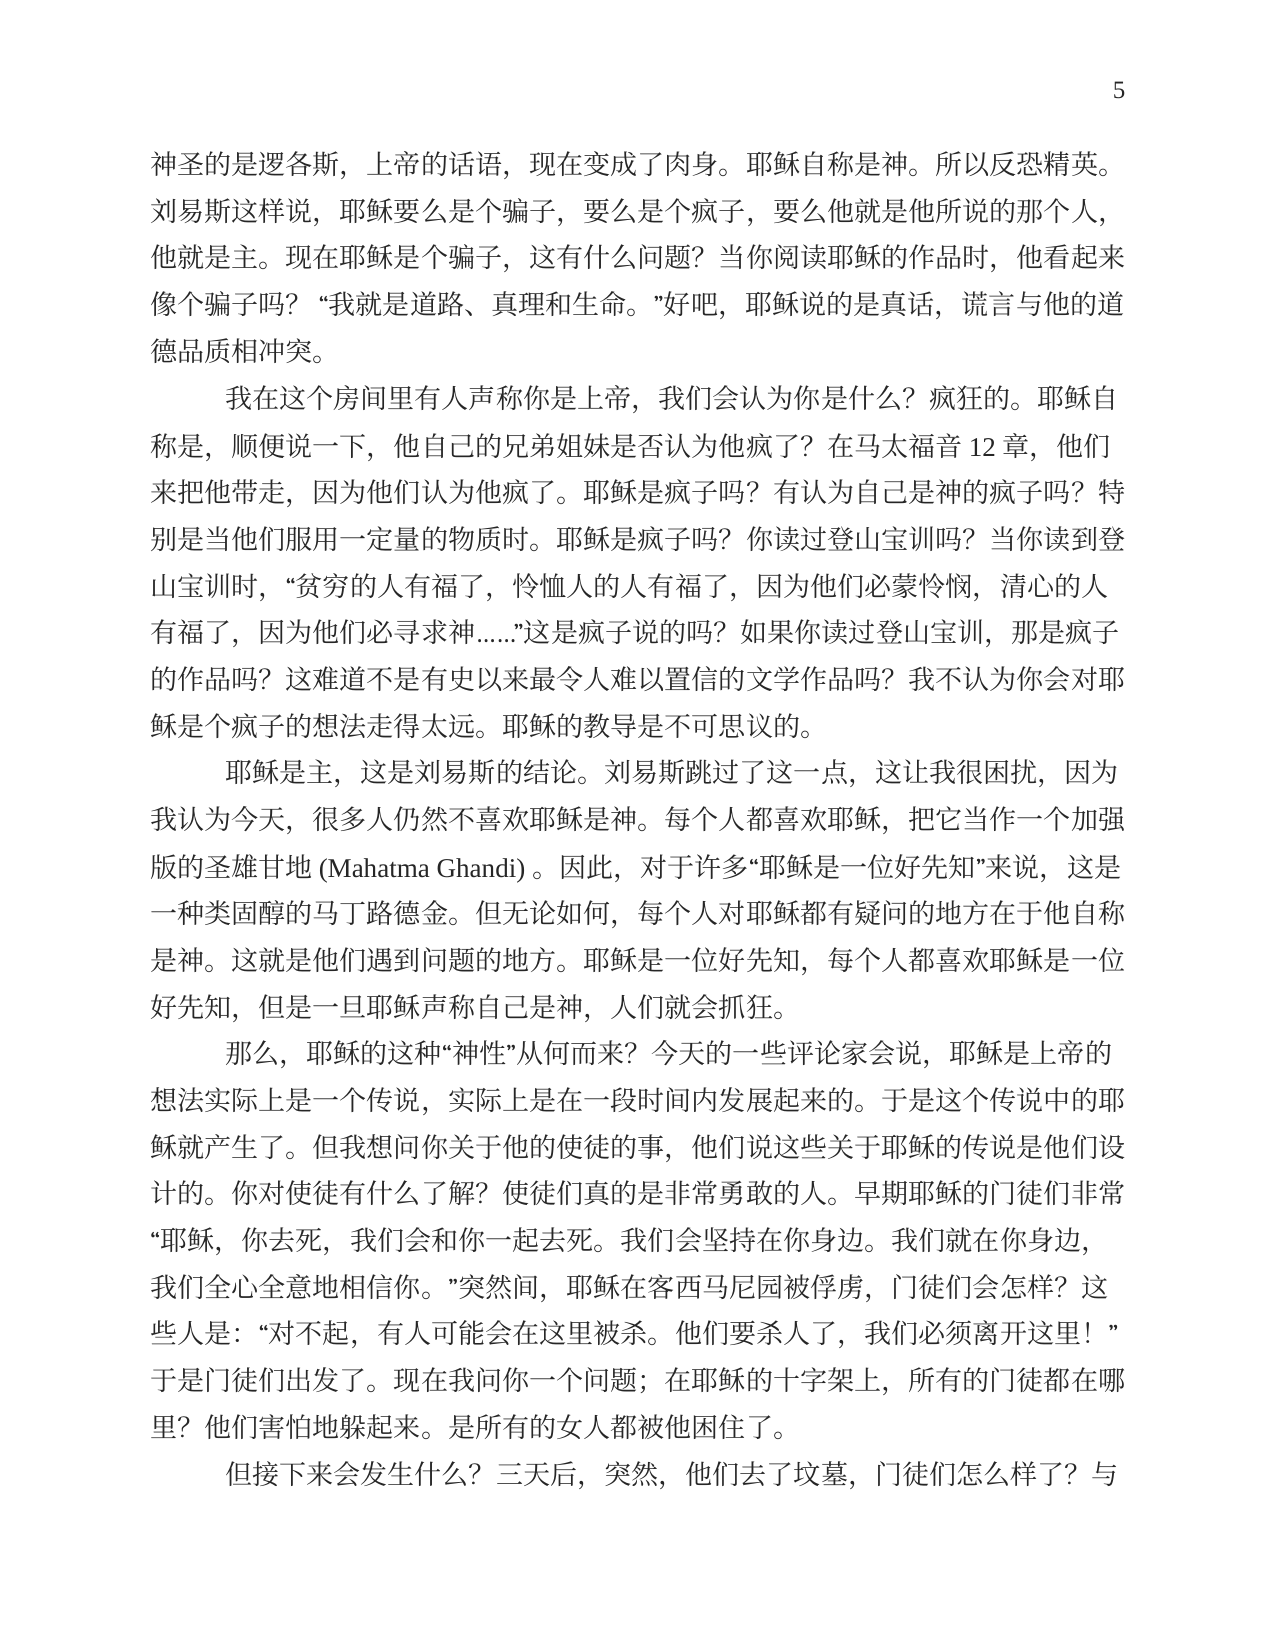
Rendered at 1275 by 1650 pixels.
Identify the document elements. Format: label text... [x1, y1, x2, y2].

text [150, 1039, 1125, 1492]
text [150, 150, 1125, 743]
text 耶稣是主，这是刘易斯的结论。刘易斯跳过了这一点，这让我很困扰，因为我认为今天，很多人仍然不喜欢耶稣是神。每个人都喜欢耶稣，把它当作一个加强版的圣雄甘地 (Mahatma Ghandi) 。因此，对于许多“耶稣是一位好先知”来说，这是一种类固醇的马丁路德金。但无论如何，每个人对耶稣都有疑问的地方在于他自称是神。这就是他们遇到问题的地方。耶稣是一位好先知，每个人都喜欢耶稣是一位好先知，但是一旦耶稣声称自己是神，人们就会抓狂。 [150, 758, 1125, 1024]
